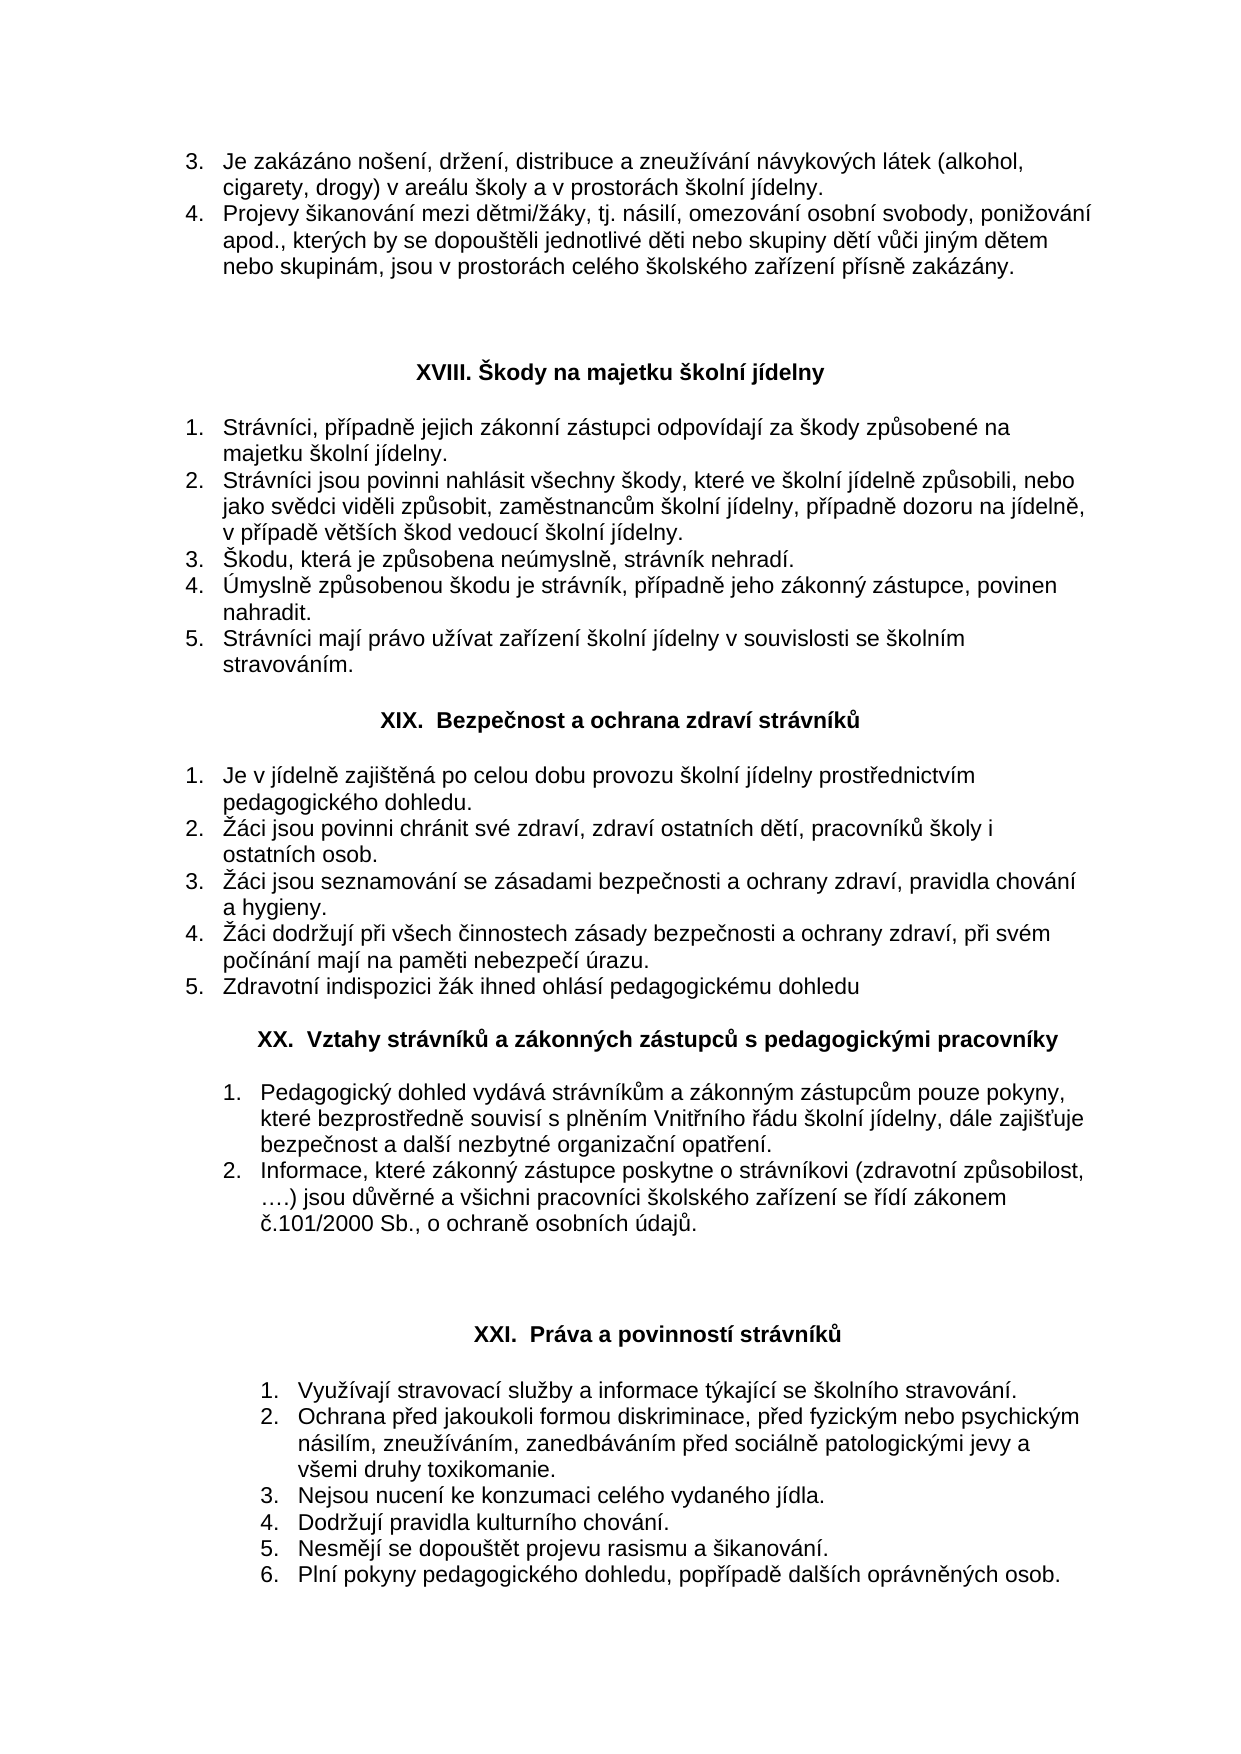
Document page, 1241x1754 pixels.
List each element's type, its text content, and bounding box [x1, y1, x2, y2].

list XX. Vztahy strávníků a zákonných zástupců s pedagogickými pracovníky [223, 1026, 1093, 1052]
text XIX. Bezpečnost a ochrana zdraví strávníků [148, 707, 1093, 733]
list Zdravotní indispozici žák ihned ohlásí pedagogickému dohledu [185, 973, 1093, 999]
list Nesmějí se dopouštět projevu rasismu a šikanování. [260, 1535, 1093, 1561]
list Úmyslně způsobenou škodu je strávník, případně jeho zákonný zástupce, povinen nahradit. [185, 572, 1093, 625]
list Ochrana před jakoukoli formou diskriminace, před fyzickým nebo psychickým násilím, zneužíváním, zanedbáváním před sociálně patologickými jevy a všemi druhy toxikomanie. [260, 1403, 1093, 1482]
text XXI. Práva a povinností strávníků [223, 1321, 1093, 1348]
list Žáci jsou seznamování se zásadami bezpečnosti a ochrany zdraví, pravidla chování a hygieny. [185, 868, 1093, 920]
list Využívají stravovací služby a informace týkající se školního stravování. [260, 1377, 1093, 1403]
list Strávníci mají právo užívat zařízení školní jídelny v souvislosti se školním stravováním. [185, 625, 1093, 677]
list Je zakázáno nošení, držení, distribuce a zneužívání návykových látek (alkohol, cigarety, drogy) v areálu školy a v prostorách školní jídelny. [185, 148, 1093, 200]
list Pedagogický dohled vydává strávníkům a zákonným zástupcům pouze pokyny, které bezprostředně souvisí s plněním Vnitřního řádu školní jídelny, dále zajišťuje bezpečnost a další nezbytné organizační opatření. [223, 1078, 1093, 1157]
list Nejsou nucení ke konzumaci celého vydaného jídla. [260, 1482, 1093, 1508]
list Škodu, která je způsobena neúmyslně, strávník nehradí. [185, 546, 1093, 572]
text XVIII. Škody na majetku školní jídelny [148, 358, 1093, 385]
list Plní pokyny pedagogického dohledu, popřípadě dalších oprávněných osob. [260, 1561, 1093, 1588]
list Dodržují pravidla kulturního chování. [260, 1508, 1093, 1535]
list Žáci jsou povinni chránit své zdraví, zdraví ostatních dětí, pracovníků školy i ostatních osob. [185, 815, 1093, 868]
list Žáci dodržují při všech činnostech zásady bezpečnosti a ochrany zdraví, při svém počínání mají na paměti nebezpečí úrazu. [185, 920, 1093, 973]
list Strávníci jsou povinni nahlásit všechny škody, které ve školní jídelně způsobili, nebo jako svědci viděli způsobit, zaměstnancům školní jídelny, případně dozoru na jídelně, v případě větších škod vedoucí školní jídelny. [185, 467, 1093, 546]
list Je v jídelně zajištěná po celou dobu provozu školní jídelny prostřednictvím pedagogického dohledu. [185, 762, 1093, 815]
list Projevy šikanování mezi dětmi/žáky, tj. násilí, omezování osobní svobody, ponižování apod., kterých by se dopouštěli jednotlivé děti nebo skupiny dětí vůči jiným dětem nebo skupinám, jsou v prostorách celého školského zařízení přísně zakázány. [185, 200, 1093, 279]
list Strávníci, případně jejich zákonní zástupci odpovídají za škody způsobené na majetku školní jídelny. [185, 414, 1093, 467]
list Informace, které zákonný zástupce poskytne o strávníkovi (zdravotní způsobilost, ….) jsou důvěrné a všichni pracovníci školského zařízení se řídí zákonem č.101/2000 Sb., o ochraně osobních údajů. [223, 1157, 1093, 1237]
